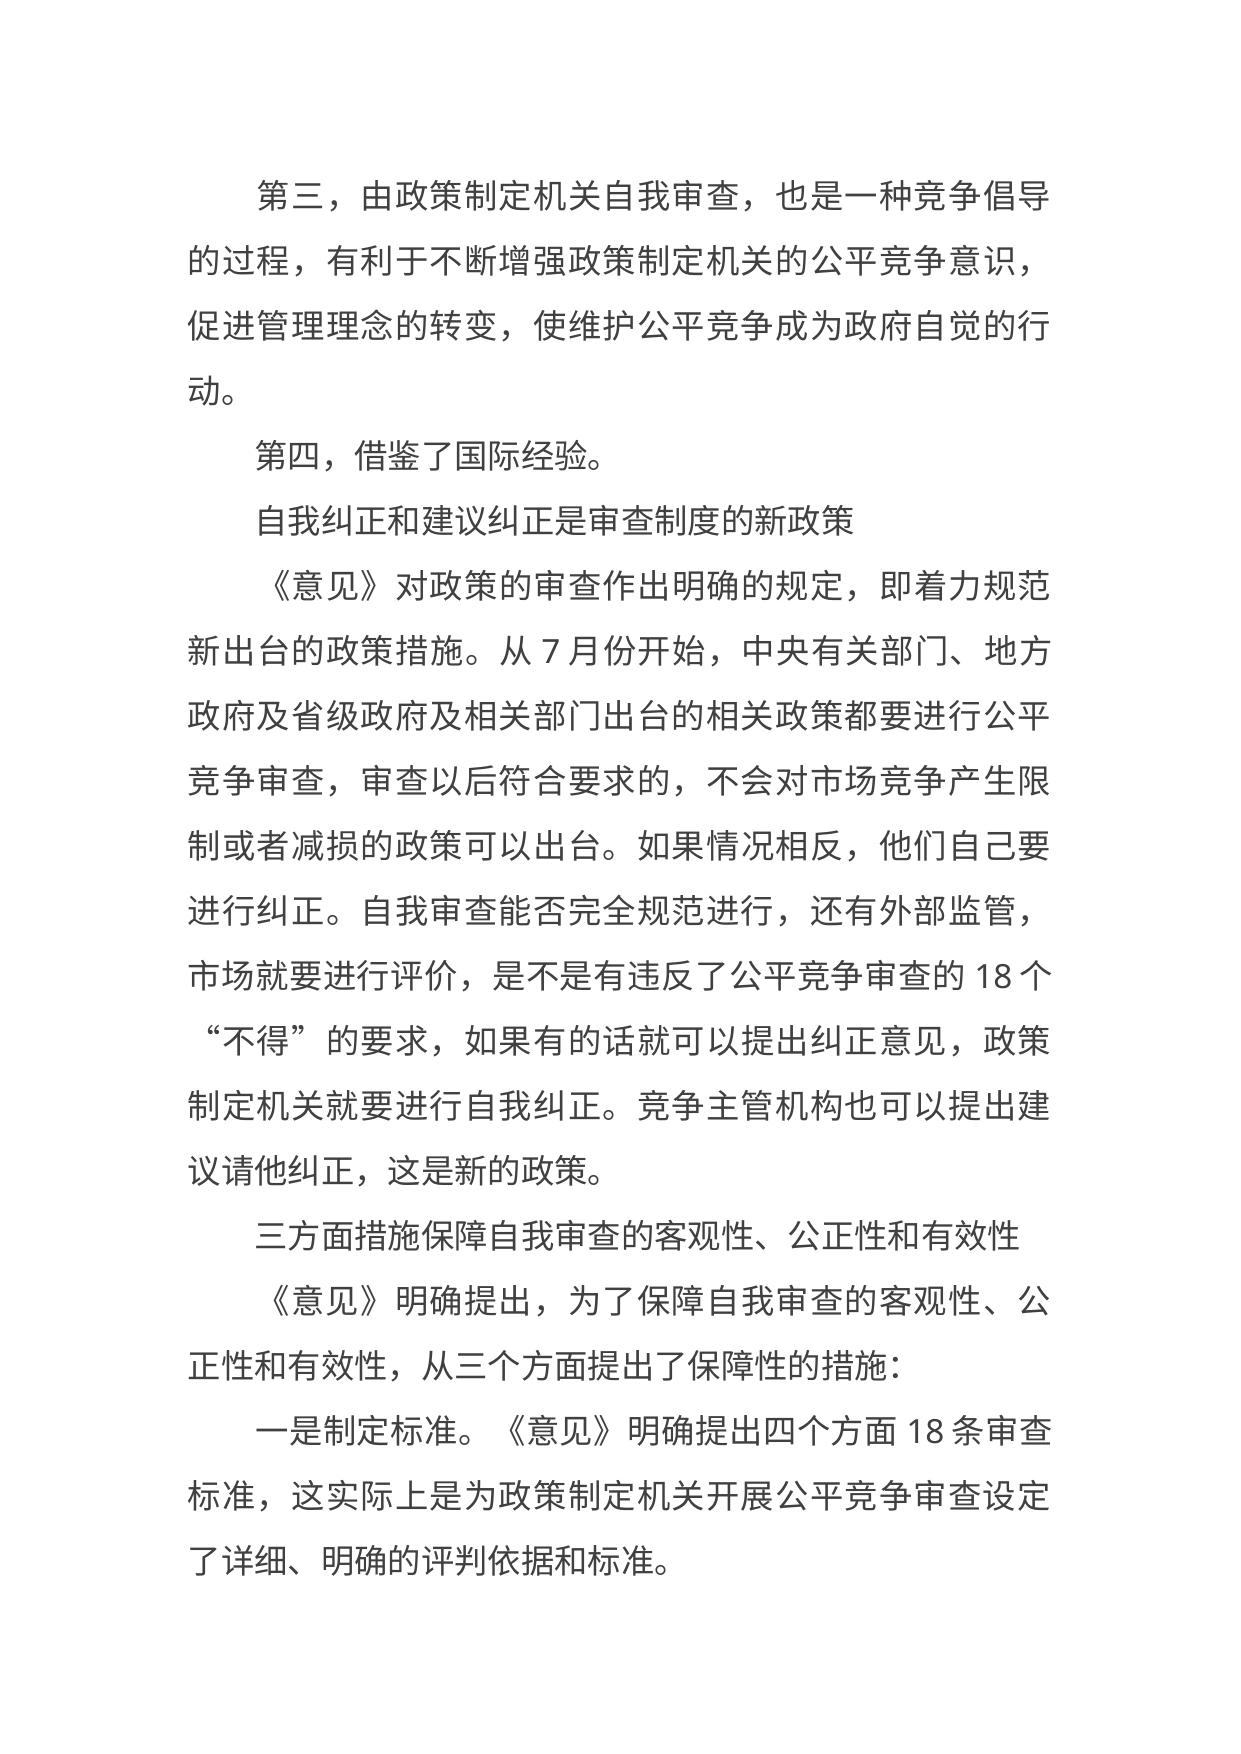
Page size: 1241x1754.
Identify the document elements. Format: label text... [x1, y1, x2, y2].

text 《意见》对政策的审查作出明确的规定，即着力规范新出台的政策措施。从7月份开始，中央有关部门、地方政府及省级政府及相关部门出台的相关政策都要进行公平竞争审查，审查以后符合要求的，不会对市场竞争产生限制或者减损的政策可以出台。如果情况相反，他们自己要进行纠正。自我审查能否完全规范进行，还有外部监管，市场就要进行评价，是不是有违反了公平竞争审查的18个“不得”的要求，如果有的话就可以提出纠正意见，政策制定机关就要进行自我纠正。竞争主管机构也可以提出建议请他纠正，这是新的政策。 [187, 552, 1053, 1202]
text 第四，借鉴了国际经验。 [187, 422, 1053, 487]
text 第三，由政策制定机关自我审查，也是一种竞争倡导的过程，有利于不断增强政策制定机关的公平竞争意识，促进管理理念的转变，使维护公平竞争成为政府自觉的行动。 [187, 162, 1053, 422]
text 一是制定标准。《意见》明确提出四个方面18条审查标准，这实际上是为政策制定机关开展公平竞争审查设定了详细、明确的评判依据和标准。 [187, 1397, 1053, 1592]
text 《意见》明确提出，为了保障自我审查的客观性、公正性和有效性，从三个方面提出了保障性的措施： [187, 1267, 1053, 1397]
text 三方面措施保障自我审查的客观性、公正性和有效性 [187, 1202, 1053, 1267]
text 自我纠正和建议纠正是审查制度的新政策 [187, 487, 1053, 552]
